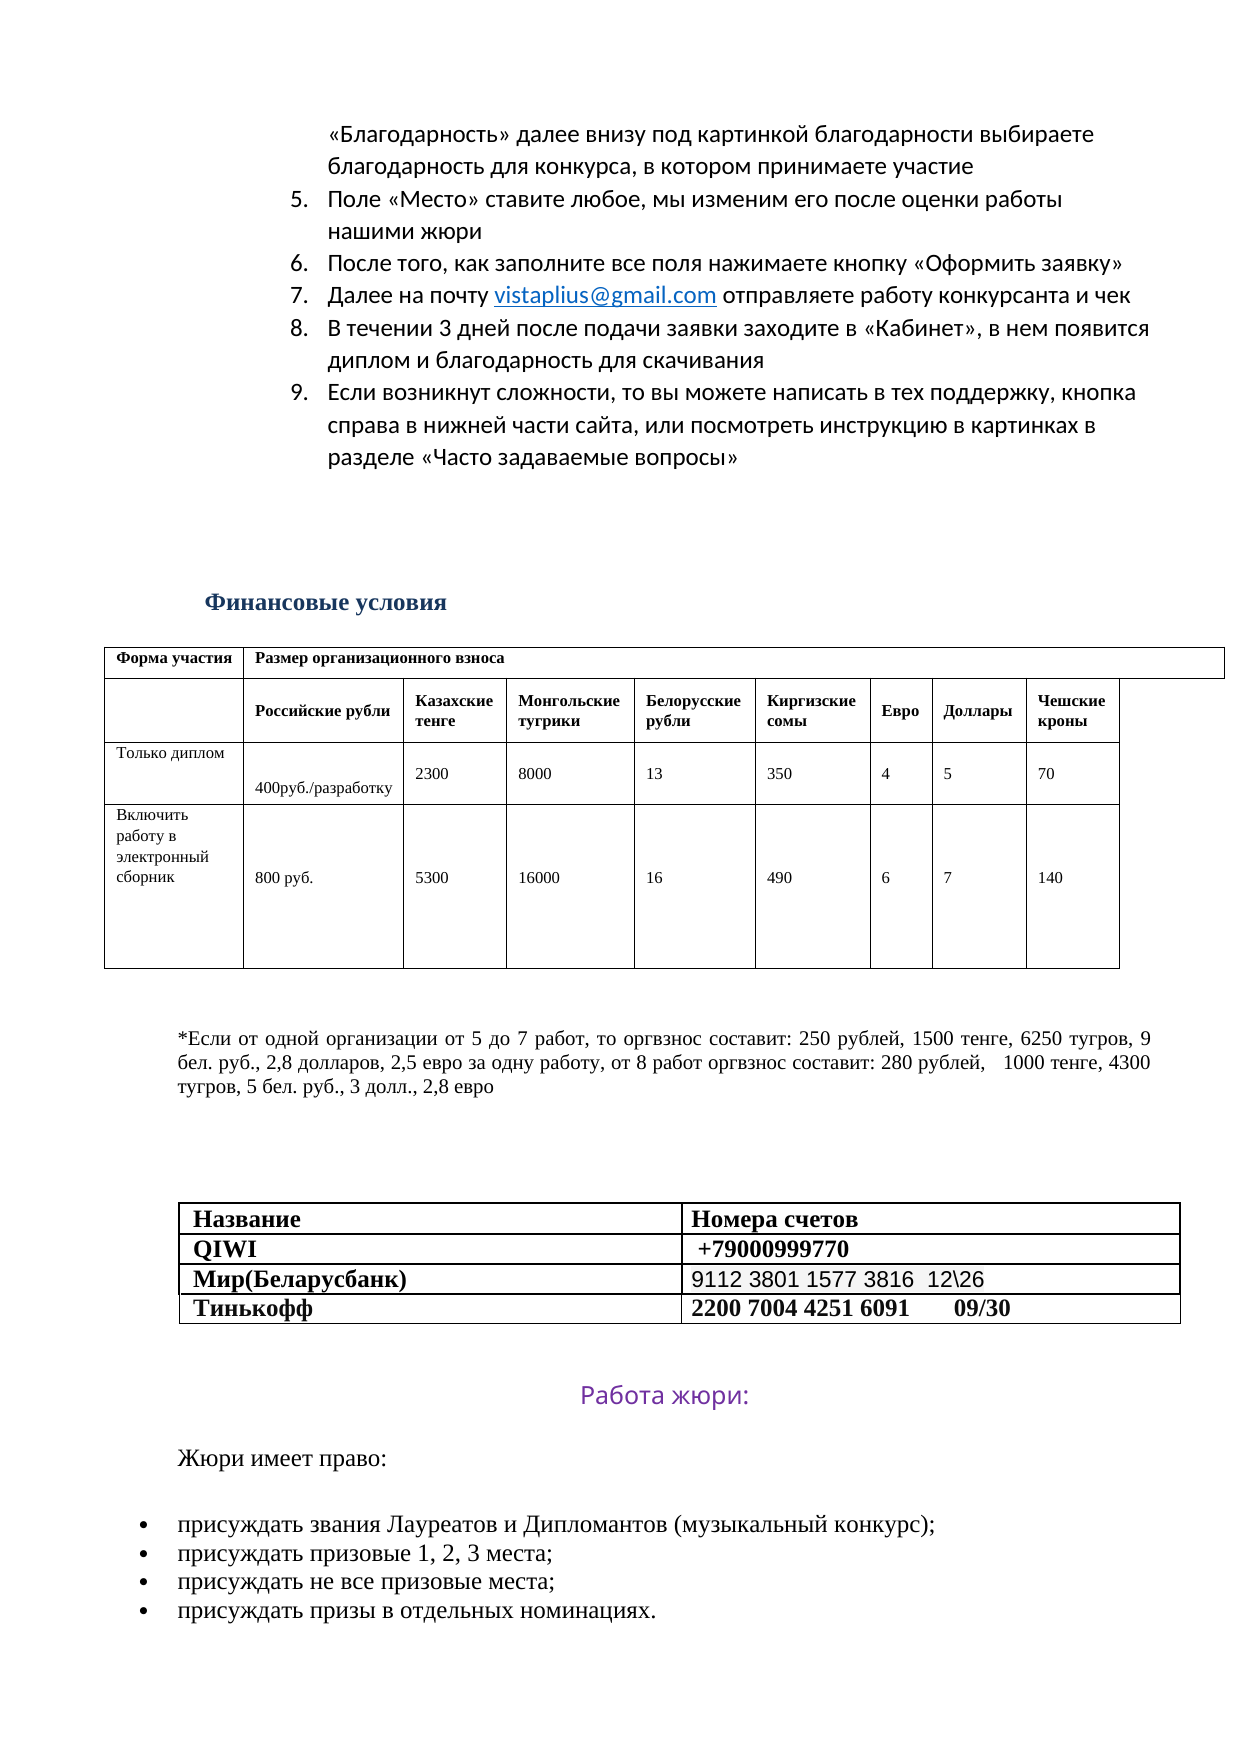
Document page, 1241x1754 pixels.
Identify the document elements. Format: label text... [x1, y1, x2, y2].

list Далее на почту vistaplius@gmail.com отправляете работу конкурсанта и чек [290, 279, 1152, 310]
table_cell Включить работу в электронный сборник [105, 805, 243, 968]
table_cell 16000 [507, 805, 634, 968]
table_cell Доллары [933, 679, 1026, 742]
table_cell 8000 [507, 743, 634, 804]
list Если возникнут сложности, то вы можете написать в тех поддержку, кнопка справа в нижней части сайта, или посмотреть инструкцию в картинках в разделе «Часто задаваемые вопросы» [290, 376, 1152, 472]
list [290, 118, 1152, 181]
table_cell 490 [756, 805, 870, 968]
table_cell 13 [635, 743, 755, 804]
list присуждать не все призовые места; [140, 1566, 1152, 1595]
table_header Номера счетов [683, 1204, 1179, 1233]
list В течении 3 дней после подачи заявки заходите в «Кабинет», в нем появится диплом и благодарность для скачивания [290, 312, 1152, 375]
list присуждать призы в отдельных номинациях. [140, 1595, 1152, 1624]
list присуждать призовые 1, 2, 3 места; [140, 1538, 1152, 1566]
table_cell Белорусские рубли [635, 679, 755, 742]
table_cell 6 [871, 805, 932, 968]
table_cell Мир(Беларусбанк) [180, 1265, 681, 1293]
table_header Размер организационного взноса [244, 648, 1224, 678]
table_cell 350 [756, 743, 870, 804]
text Работа жюри: [177, 1378, 1152, 1412]
table_cell Казахские тенге [404, 679, 506, 742]
text Жюри имеет право: [177, 1443, 1152, 1471]
table_header Форма участия [105, 648, 243, 678]
table_cell Чешские кроны [1027, 679, 1119, 742]
list присуждать звания Лауреатов и Дипломантов (музыкальный конкурс); [140, 1509, 1152, 1538]
table_cell +79000999770 [683, 1235, 1179, 1263]
table_cell Евро [871, 679, 932, 742]
table_cell Тинькофф [180, 1294, 681, 1322]
table_cell [105, 679, 243, 742]
list После того, как заполните все поля нажимаете кнопку «Оформить заявку» [290, 247, 1152, 278]
list Поле «Место» ставите любое, мы изменим его после оценки работы нашими жюри [290, 183, 1152, 246]
table_cell 9112 3801 1577 3816 12\26 [683, 1265, 1179, 1293]
table_cell 4 [871, 743, 932, 804]
table_cell Российские рубли [244, 679, 403, 742]
table_header Название [180, 1204, 681, 1233]
table_cell 16 [635, 805, 755, 968]
table_cell 7 [933, 805, 1026, 968]
table_cell Киргизские сомы [756, 679, 870, 742]
table_cell 2300 [404, 743, 506, 804]
table_cell 2200 7004 4251 6091 09/30 [682, 1295, 1180, 1322]
table_cell Только диплом [105, 743, 243, 804]
table_cell 5 [933, 743, 1026, 804]
table_cell QIWI [180, 1235, 681, 1263]
table_cell 140 [1027, 805, 1119, 968]
table_cell 400руб./разработку [244, 743, 403, 804]
table_cell Монгольские тугрики [507, 679, 634, 742]
table_cell 70 [1027, 743, 1119, 804]
text Финансовые условия [204, 587, 1152, 616]
table_cell 800 руб. [244, 805, 403, 968]
text *Если от одной организации от 5 до 7 работ, то оргвзнос составит: 250 рублей, 1500 тенге, 6250 тугров, 9 бел. руб., 2,8 долларов, 2,5 евро за одну работу, от 8 работ оргвзнос составит: 280 рублей, 1000 тенге, 4300 тугров, 5 бел. руб., 3 долл., 2,8 евро [177, 1026, 1152, 1098]
table_cell 5300 [404, 805, 506, 968]
